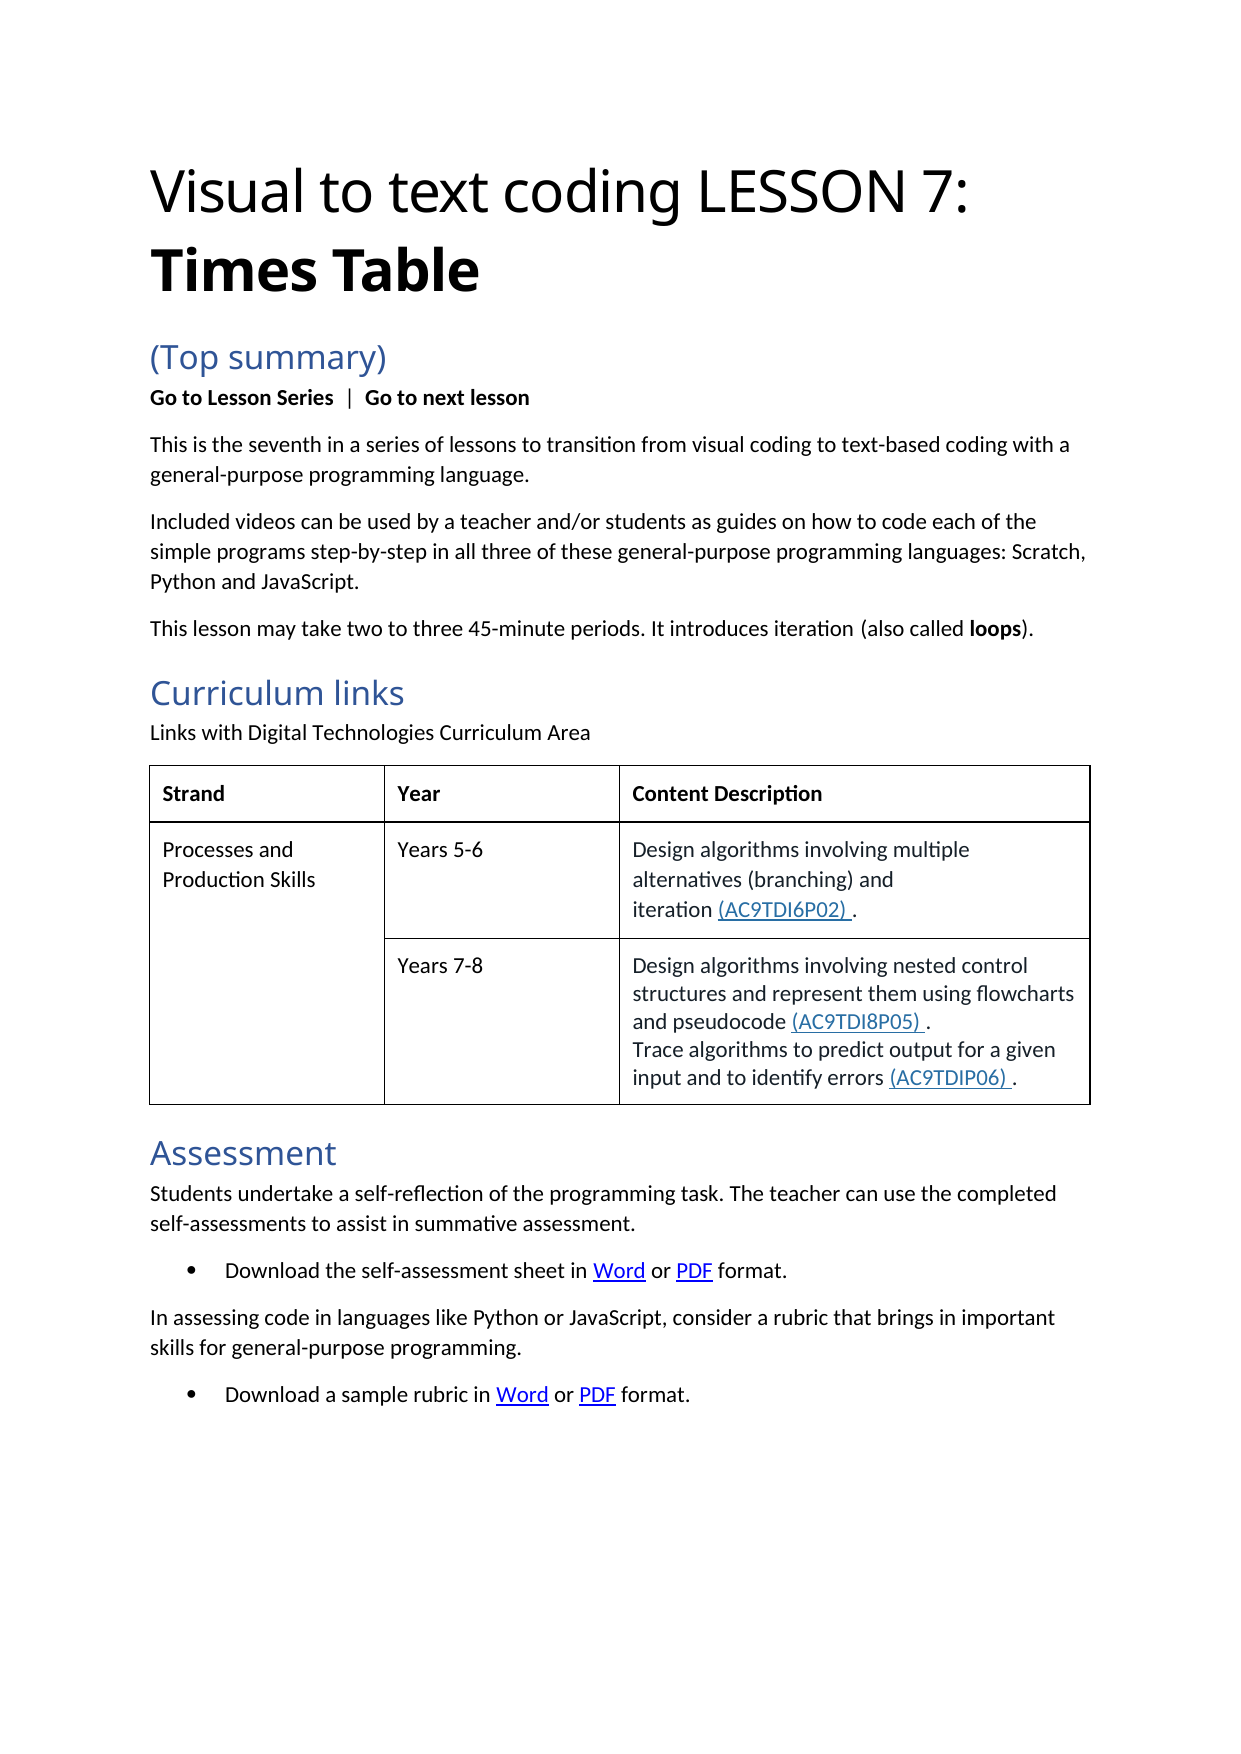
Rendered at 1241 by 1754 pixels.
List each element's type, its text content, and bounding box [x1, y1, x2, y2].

table_cell Design algorithms involving multiple alternatives (branching) and iteration (AC9TDI6P02) . [620, 823, 1089, 938]
list Download a sample rubric in Word or PDF format. [187, 1380, 1090, 1408]
subtitle (Top summary) [150, 334, 1090, 379]
table_cell Processes and Production Skills [150, 823, 384, 1104]
text Go to Lesson Series | Go to next lesson [150, 383, 1090, 411]
table_header Year [385, 766, 619, 821]
text Students undertake a self-reflection of the programming task. The teacher can use the completed self-assessments to assist in summative assessment. [150, 1179, 1090, 1237]
list Download the self-assessment sheet in Word or PDF format. [187, 1256, 1090, 1284]
table_header Strand [150, 766, 384, 821]
subtitle Curriculum links [150, 669, 1090, 715]
title Visual to text coding LESSON 7: Times Table [150, 150, 1090, 309]
text Links with Digital Technologies Curriculum Area [150, 718, 1090, 746]
text In assessing code in languages like Python or JavaScript, consider a rubric that brings in important skills for general-purpose programming. [150, 1303, 1090, 1361]
table_cell Years 7-8 [385, 939, 619, 1104]
text This lesson may take two to three 45-minute periods. It introduces iteration (also called loops). [150, 614, 1090, 642]
text Included videos can be used by a teacher and/or students as guides on how to code each of the simple programs step-by-step in all three of these general-purpose programming languages: Scratch, Python and JavaScript. [150, 507, 1090, 595]
table_header Content Description [620, 766, 1089, 821]
text This is the seventh in a series of lessons to transition from visual coding to text-based coding with a general-purpose programming language. [150, 430, 1090, 488]
table_cell Years 5-6 [385, 823, 619, 938]
subtitle Assessment [150, 1130, 1090, 1176]
table_cell Design algorithms involving nested control structures and represent them using flowcharts and pseudocode (AC9TDI8P05) . Trace algorithms to predict output for a given input and to identify errors (AC9TDIP06) . [620, 939, 1089, 1104]
